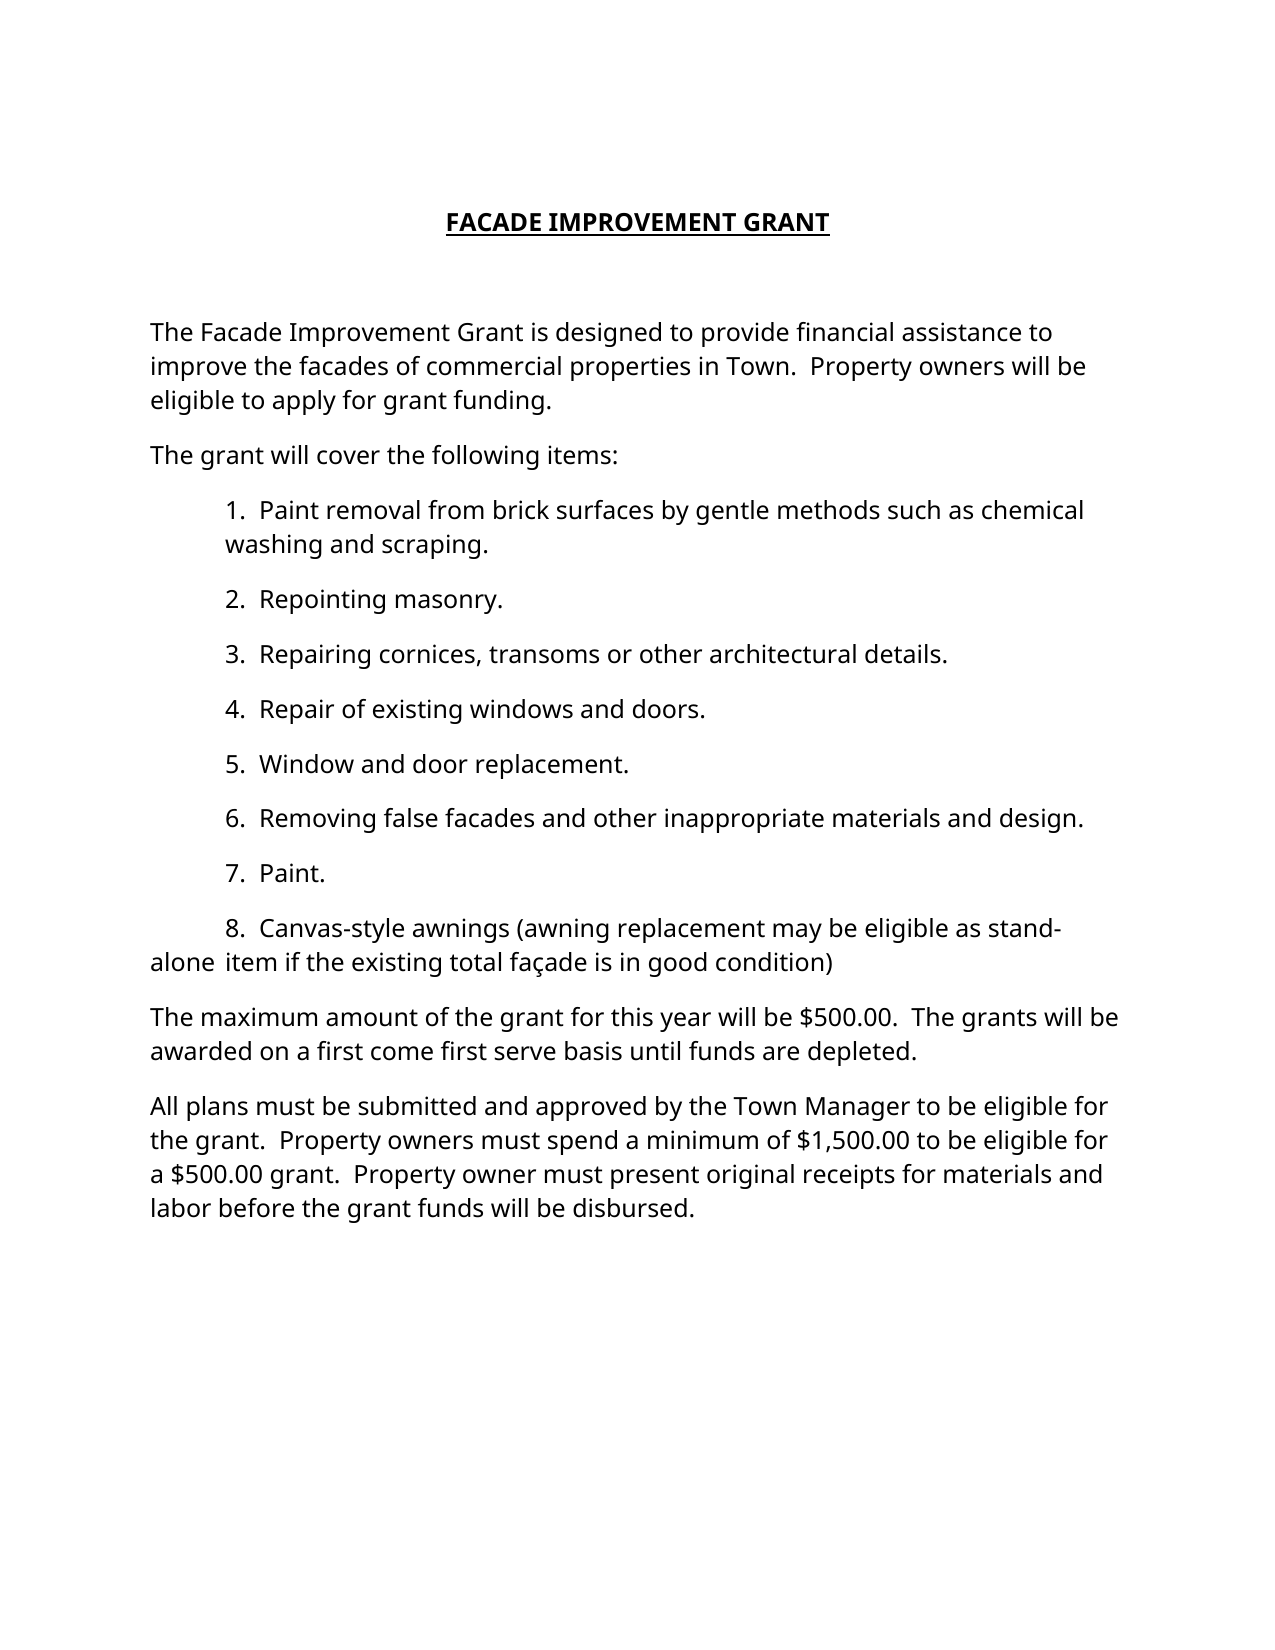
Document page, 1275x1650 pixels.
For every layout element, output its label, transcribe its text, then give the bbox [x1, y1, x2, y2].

text 3. Repairing cornices, transoms or other architectural details. [150, 636, 1125, 671]
text 8. Canvas-style awnings (awning replacement may be eligible as stand-alone item if the existing total façade is in good condition) [150, 911, 1125, 979]
text 1. Paint removal from brick surfaces by gentle methods such as chemical washing and scraping. [150, 493, 1125, 561]
text The Facade Improvement Grant is designed to provide financial assistance to improve the facades of commercial properties in Town. Property owners will be eligible to apply for grant funding. [150, 315, 1125, 417]
text 4. Repair of existing windows and doors. [150, 691, 1125, 725]
text FACADE IMPROVEMENT GRANT [150, 205, 1125, 239]
text 5. Window and door replacement. [150, 746, 1125, 780]
text 7. Paint. [150, 856, 1125, 890]
text 6. Removing false facades and other inappropriate materials and design. [150, 801, 1125, 835]
text The maximum amount of the grant for this year will be $500.00. The grants will be awarded on a first come first serve basis until funds are depleted. [150, 1000, 1125, 1068]
text All plans must be submitted and approved by the Town Manager to be eligible for the grant. Property owners must spend a minimum of $1,500.00 to be eligible for a $500.00 grant. Property owner must present original receipts for materials and labor before the grant funds will be disbursed. [150, 1089, 1125, 1225]
text The grant will cover the following items: [150, 438, 1125, 472]
text 2. Repointing masonry. [150, 582, 1125, 616]
